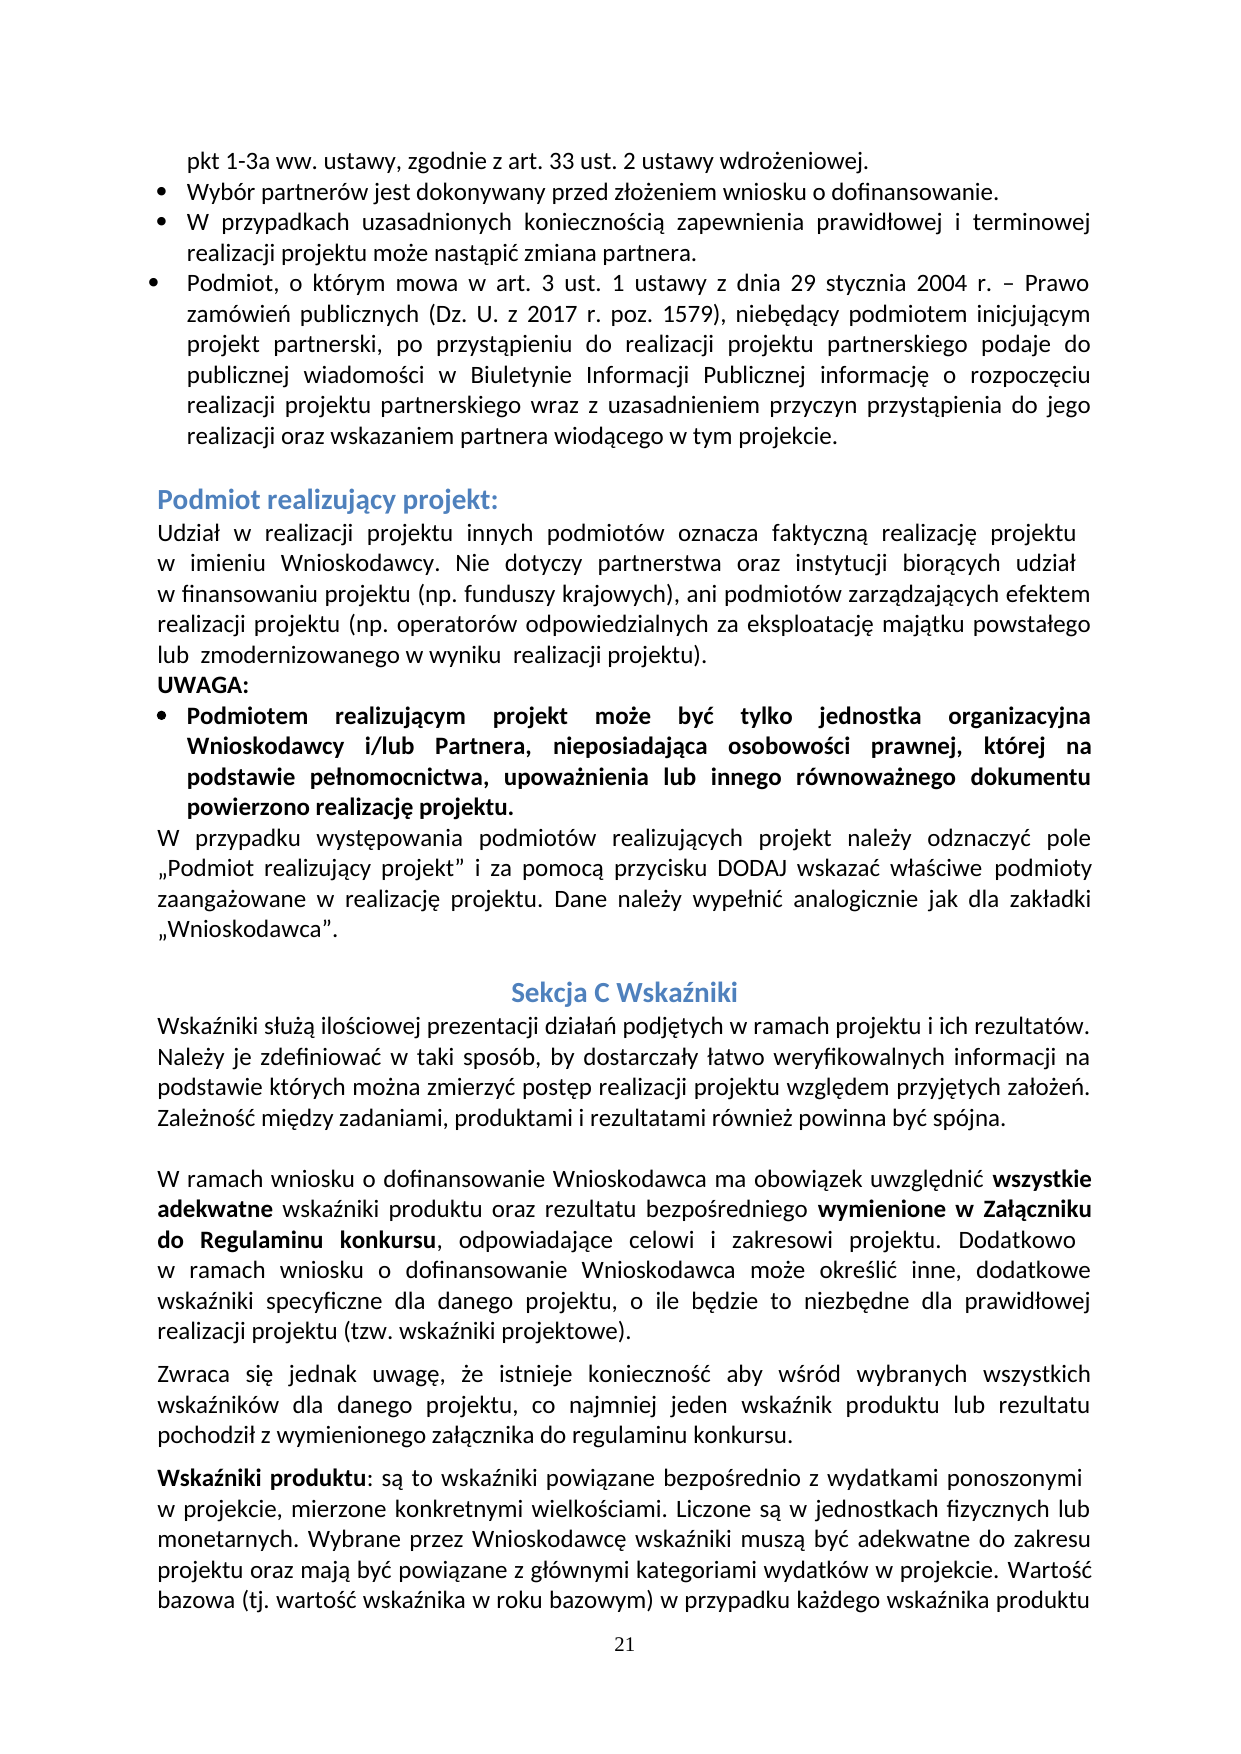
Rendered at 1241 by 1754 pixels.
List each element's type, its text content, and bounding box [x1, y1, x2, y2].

text W ramach wniosku o dofinansowanie Wnioskodawca ma obowiązek uwzględnić wszystkie adekwatne wskaźniki produktu oraz rezultatu bezpośredniego wymienione w Załączniku do Regulaminu konkursu, odpowiadające celowi i zakresowi projektu. Dodatkowo w ramach wniosku o dofinansowanie Wnioskodawca może określić inne, dodatkowe wskaźniki specyficzne dla danego projektu, o ile będzie to niezbędne dla prawidłowej realizacji projektu (tzw. wskaźniki projektowe). [157, 1163, 1092, 1346]
text Sekcja C Wskaźniki [157, 974, 1092, 1010]
text Udział w realizacji projektu innych podmiotów oznacza faktyczną realizację projektu w imieniu Wnioskodawcy. Nie dotyczy partnerstwa oraz instytucji biorących udział w finansowaniu projektu (np. funduszy krajowych), ani podmiotów zarządzających efektem realizacji projektu (np. operatorów odpowiedzialnych za eksploatację majątku powstałego lub zmodernizowanego w wyniku realizacji projektu). [157, 517, 1092, 669]
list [157, 145, 1092, 176]
text UWAGA: [157, 669, 1092, 700]
list Podmiot, o którym mowa w art. 3 ust. 1 ustawy z dnia 29 stycznia 2004 r. – Prawo zamówień publicznych (Dz. U. z 2017 r. poz. 1579), niebędący podmiotem inicjującym projekt partnerski, po przystąpieniu do realizacji projektu partnerskiego podaje do publicznej wiadomości w Biuletynie Informacji Publicznej informację o rozpoczęciu realizacji projektu partnerskiego wraz z uzasadnieniem przyczyn przystąpienia do jego realizacji oraz wskazaniem partnera wiodącego w tym projekcie. [149, 267, 1092, 451]
list W przypadkach uzasadnionych koniecznością zapewnienia prawidłowej i terminowej realizacji projektu może nastąpić zmiana partnera. [157, 206, 1092, 267]
list Podmiotem realizującym projekt może być tylko jednostka organizacyjna Wnioskodawcy i/lub Partnera, nieposiadająca osobowości prawnej, której na podstawie pełnomocnictwa, upoważnienia lub innego równoważnego dokumentu powierzono realizację projektu. [157, 700, 1092, 822]
text W przypadku występowania podmiotów realizujących projekt należy odznaczyć pole „Podmiot realizujący projekt” i za pomocą przycisku DODAJ wskazać właściwe podmioty zaangażowane w realizację projektu. Dane należy wypełnić analogicznie jak dla zakładki „Wnioskodawca”. [157, 822, 1092, 944]
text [157, 1462, 1092, 1615]
text Podmiot realizujący projekt: [157, 481, 1092, 517]
list Wybór partnerów jest dokonywany przed złożeniem wniosku o dofinansowanie. [157, 176, 1092, 206]
text Zwraca się jednak uwagę, że istnieje konieczność aby wśród wybranych wszystkich wskaźników dla danego projektu, co najmniej jeden wskaźnik produktu lub rezultatu pochodził z wymienionego załącznika do regulaminu konkursu. [157, 1358, 1092, 1450]
text Wskaźniki służą ilościowej prezentacji działań podjętych w ramach projektu i ich rezultatów. Należy je zdefiniować w taki sposób, by dostarczały łatwo weryfikowalnych informacji na podstawie których można zmierzyć postęp realizacji projektu względem przyjętych założeń. Zależność między zadaniami, produktami i rezultatami również powinna być spójna. [157, 1010, 1092, 1132]
